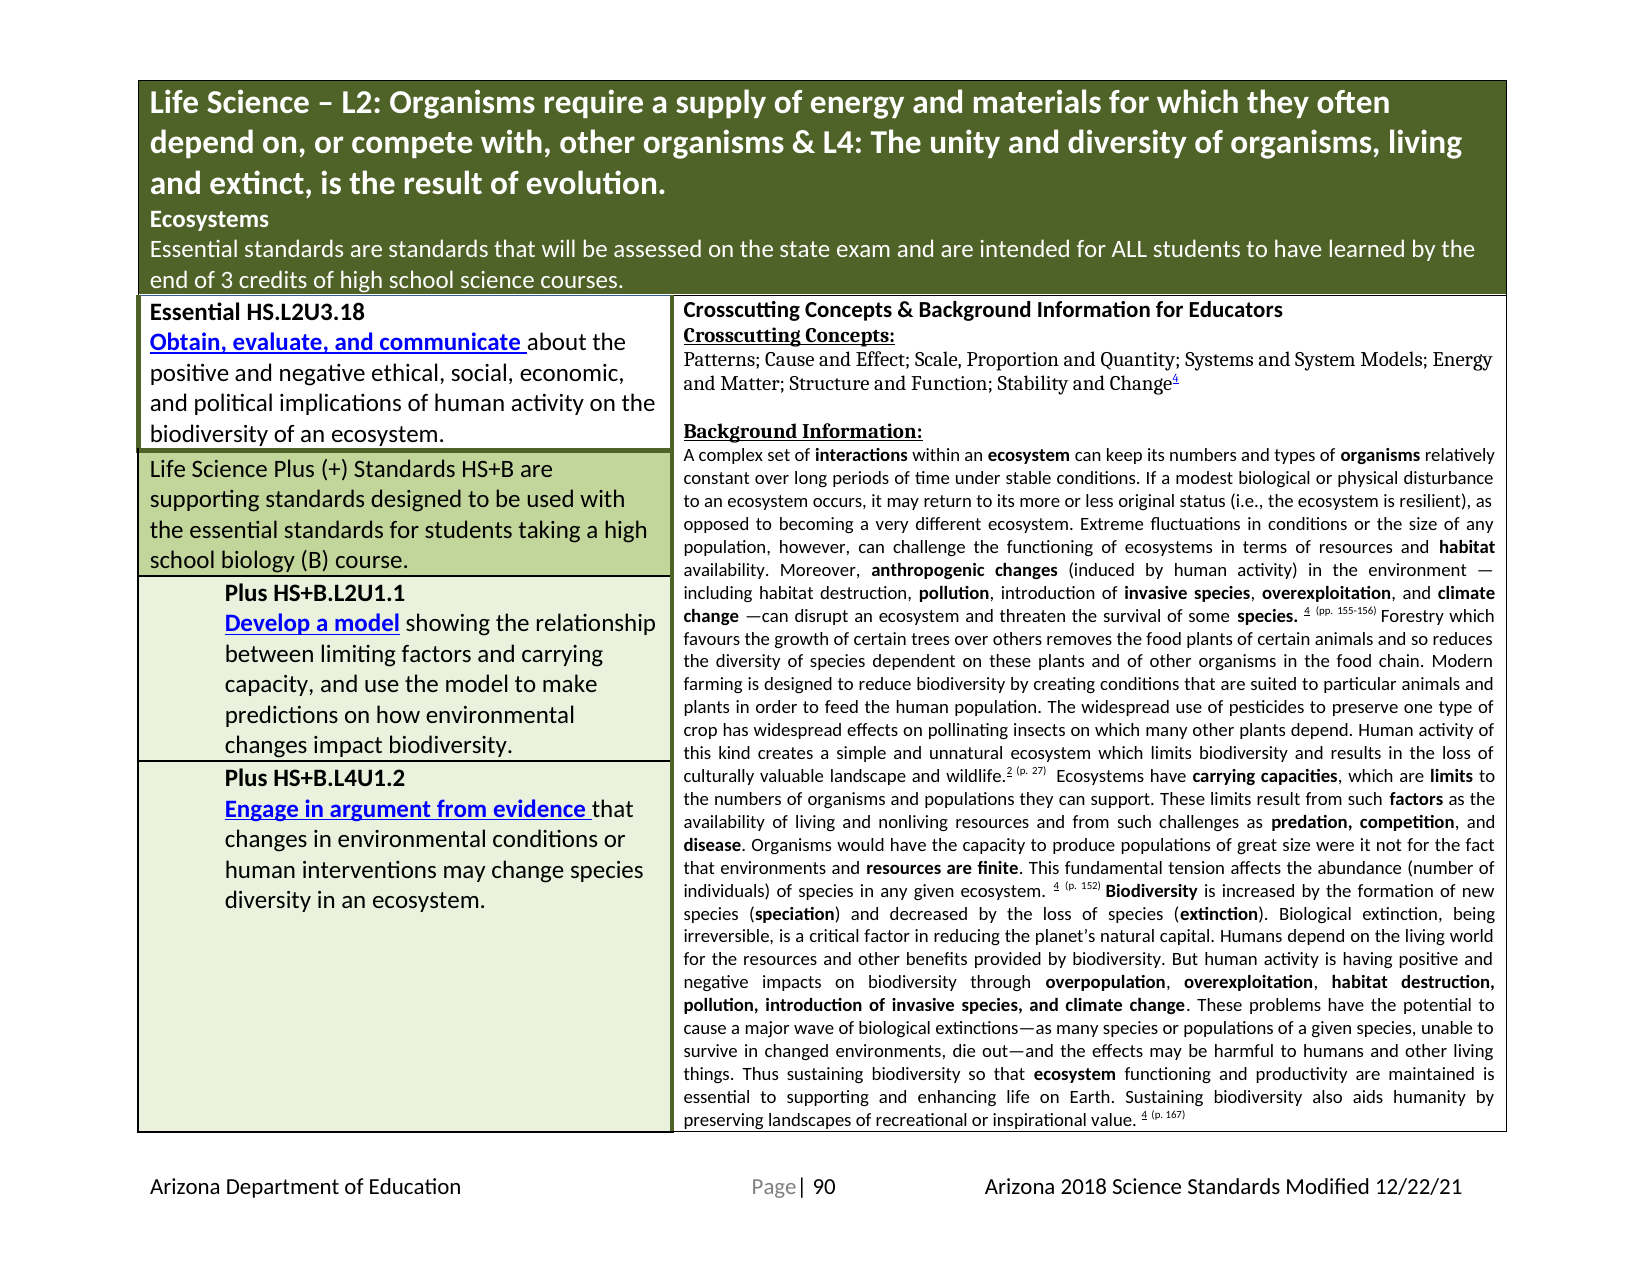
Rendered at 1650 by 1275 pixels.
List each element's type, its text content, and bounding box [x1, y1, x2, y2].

table_cell Plus HS+B.L4U1.2 Engage in argument from evidence that changes in environmental conditions or human interventions may change species diversity in an ecosystem. [139, 762, 670, 1131]
table_header Life Science – L2: Organisms require a supply of energy and materials for which they often depend on, or compete with, other organisms & L4: The unity and diversity of organisms, living and extinct, is the result of evolution. Ecosystems Essential standards are standards that will be assessed on the state exam and are intended for ALL students to have learned by the end of 3 credits of high school science courses. [139, 81, 1506, 294]
table_cell Essential HS.L2U3.18 Obtain, evaluate, and communicate about the positive and negative ethical, social, economic, and political implications of human activity on the biodiversity of an ecosystem. [141, 296, 670, 448]
table_cell Life Science Plus (+) Standards HS+B are supporting standards designed to be used with the essential standards for students taking a high school biology (B) course. [139, 453, 670, 575]
table_cell Plus HS+B.L2U1.1 Develop a model showing the relationship between limiting factors and carrying capacity, and use the model to make predictions on how environmental changes impact biodiversity. [139, 577, 670, 760]
table_cell Crosscutting Concepts & Background Information for Educators Crosscutting Concepts: Patterns; Cause and Effect; Scale, Proportion and Quantity; Systems and System Models; Energy and Matter; Structure and Function; Stability and Change4 Background Information: A complex set of interactions within an ecosystem can keep its numbers and types of organisms relatively constant over long periods of time under stable conditions. If a modest biological or physical disturbance to an ecosystem occurs, it may return to its more or less original status (i.e., the ecosystem is resilient), as opposed to becoming a very different ecosystem. Extreme fluctuations in conditions or the size of any population, however, can challenge the functioning of ecosystems in terms of resources and habitat availability. Moreover, anthropogenic changes (induced by human activity) in the environment —including habitat destruction, pollution, introduction of invasive species, overexploitation, and climate change —can disrupt an ecosystem and threaten the survival of some species. 4 (pp. 155-156) Forestry which favours the growth of certain trees over others removes the food plants of certain animals and so reduces the diversity of species dependent on these plants and of other organisms in the food chain. Modern farming is designed to reduce biodiversity by creating conditions that are suited to particular animals and plants in order to feed the human population. The widespread use of pesticides to preserve one type of crop has widespread effects on pollinating insects on which many other plants depend. Human activity of this kind creates a simple and unnatural ecosystem which limits biodiversity and results in the loss of culturally valuable landscape and wildlife.2 (p. 27) Ecosystems have carrying capacities, which are limits to the numbers of organisms and populations they can support. These limits result from such factors as the availability of living and nonliving resources and from such challenges as predation, competition, and disease. Organisms would have the capacity to produce populations of great size were it not for the fact that environments and resources are finite. This fundamental tension affects the abundance (number of individuals) of species in any given ecosystem. 4 (p. 152) Biodiversity is increased by the formation of new species (speciation) and decreased by the loss of species (extinction). Biological extinction, being irreversible, is a critical factor in reducing the planet’s natural capital. Humans depend on the living world for the resources and other benefits provided by biodiversity. But human activity is having positive and negative impacts on biodiversity through overpopulation, overexploitation, habitat destruction, pollution, introduction of invasive species, and climate change. These problems have the potential to cause a major wave of biological extinctions—as many species or populations of a given species, unable to survive in changed environments, die out—and the effects may be harmful to humans and other living things. Thus sustaining biodiversity so that ecosystem functioning and productivity are maintained is essential to supporting and enhancing life on Earth. Sustaining biodiversity also aids humanity by preserving landscapes of recreational or inspirational value. 4 (p. 167) [674, 296, 1506, 1131]
